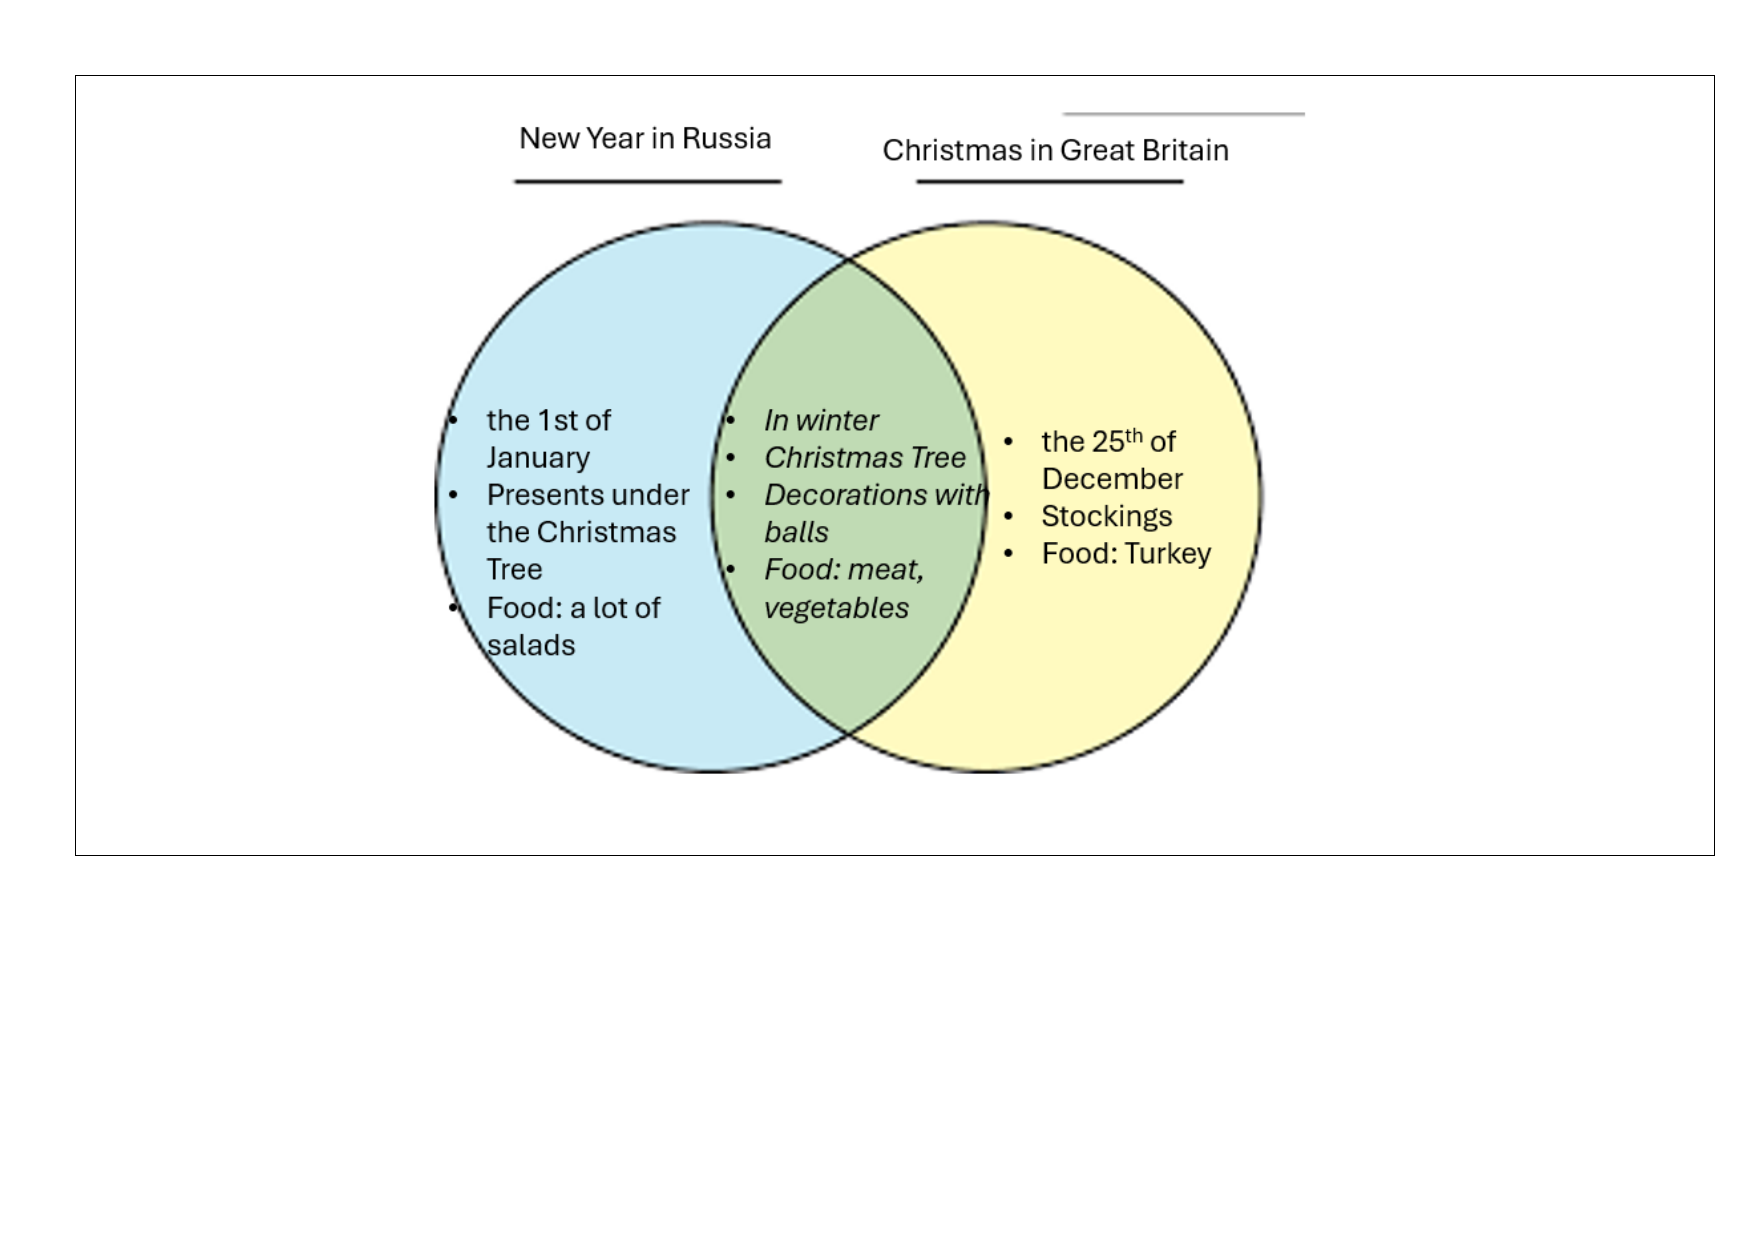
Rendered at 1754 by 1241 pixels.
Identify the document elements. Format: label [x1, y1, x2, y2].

table_cell [76, 76, 1714, 855]
picture [315, 95, 1361, 851]
